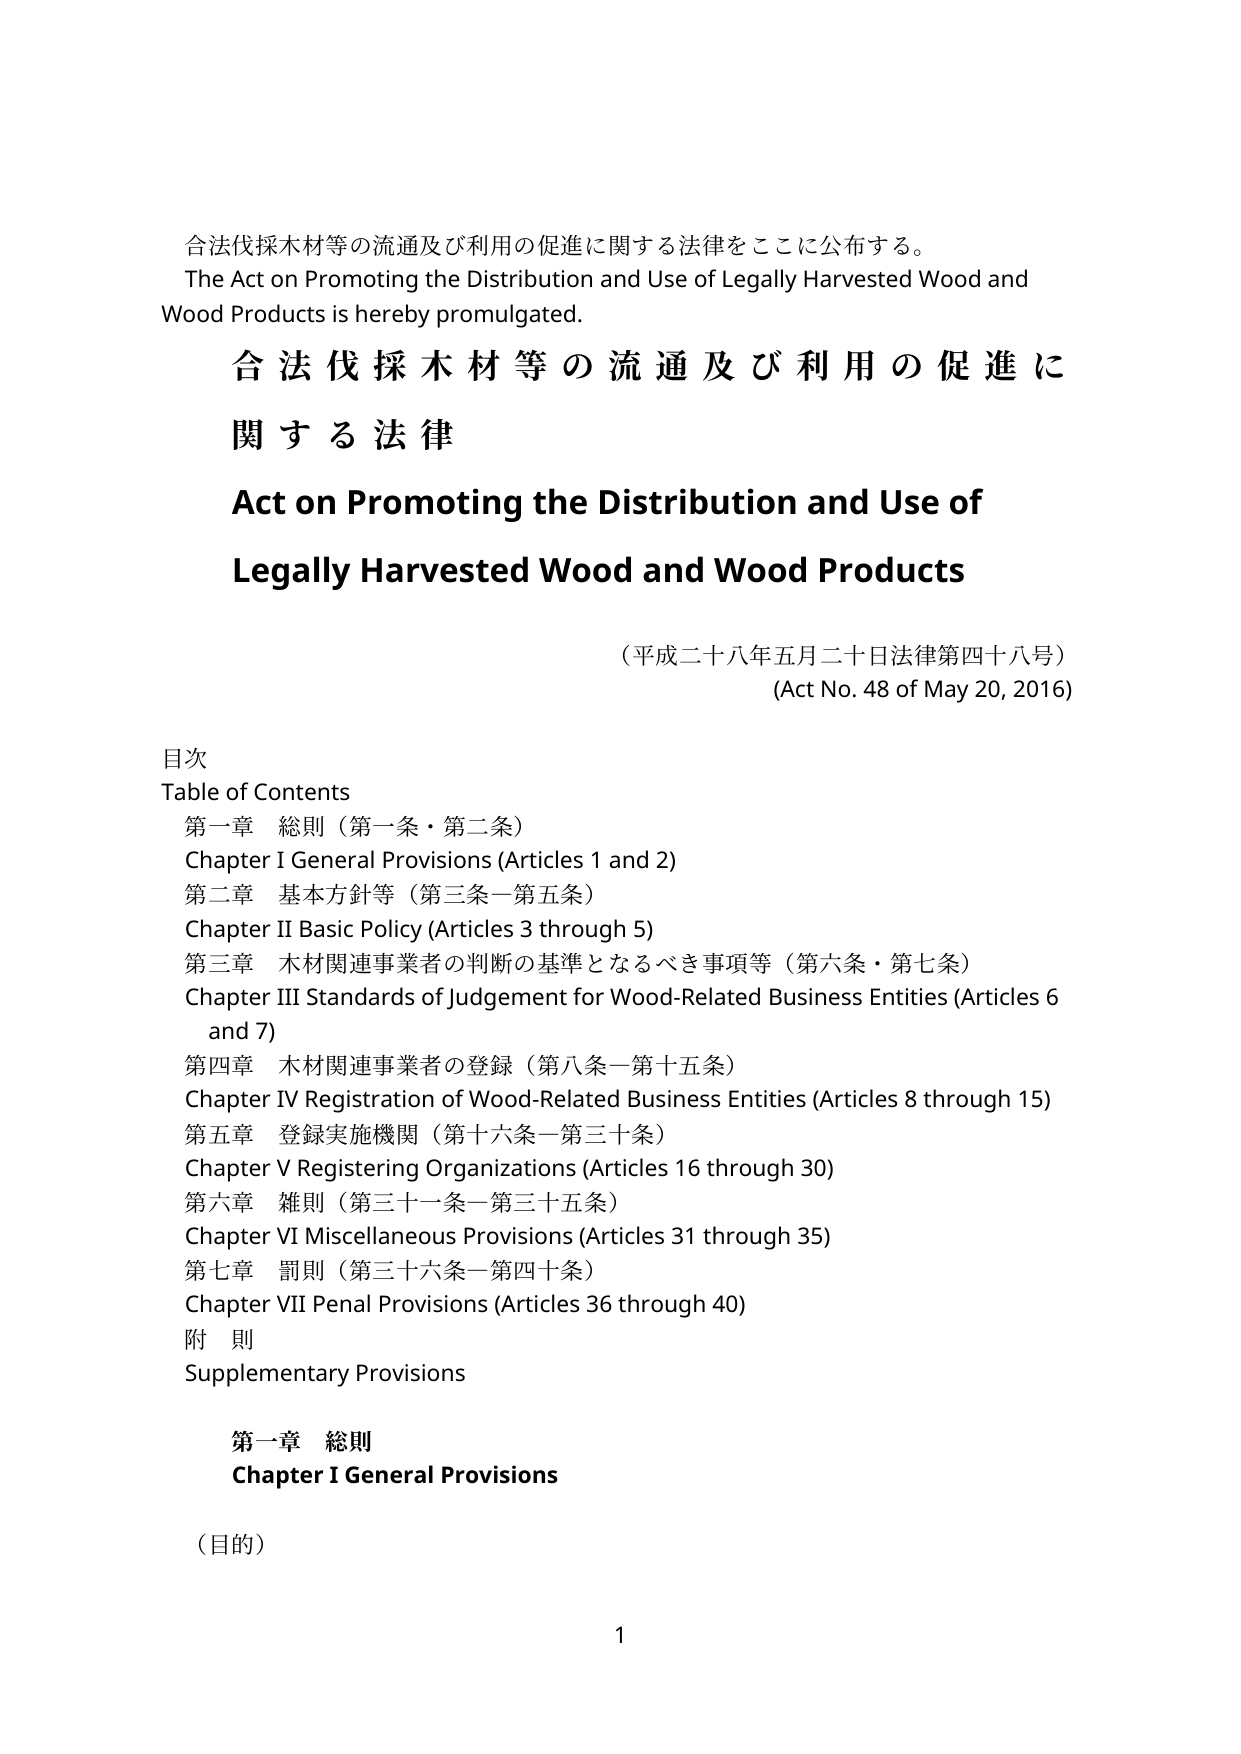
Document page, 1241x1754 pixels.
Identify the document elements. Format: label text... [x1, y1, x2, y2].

text 合法伐採木材等の流通及び利用の促進に関する法律をここに公布する。 [161, 228, 1079, 262]
text Chapter IV Registration of Wood-Related Business Entities (Articles 8 through 15) [184, 1082, 1079, 1116]
text 第一章 総則（第一条・第二条） [184, 809, 1079, 843]
text Chapter III Standards of Judgement for Wood-Related Business Entities (Articles 6 and 7) [184, 979, 1079, 1048]
text 第四章 木材関連事業者の登録（第八条―第十五条） [184, 1048, 1079, 1082]
text 附 則 [184, 1321, 1079, 1355]
text 第一章 総則 [230, 1424, 1079, 1458]
text （平成二十八年五月二十日法律第四十八号） [161, 638, 1079, 672]
text Table of Contents [161, 774, 1079, 809]
text Chapter I General Provisions [230, 1458, 1079, 1492]
text Chapter VI Miscellaneous Provisions (Articles 31 through 35) [184, 1219, 1079, 1253]
text The Act on Promoting the Distribution and Use of Legally Harvested Wood and Wood Products is hereby promulgated. [161, 262, 1079, 330]
text Chapter VII Penal Provisions (Articles 36 through 40) [184, 1287, 1079, 1321]
text Chapter I General Provisions (Articles 1 and 2) [184, 843, 1079, 877]
text 第六章 雑則（第三十一条―第三十五条） [184, 1184, 1079, 1219]
text 第五章 登録実施機関（第十六条―第三十条） [184, 1116, 1079, 1150]
text 第七章 罰則（第三十六条―第四十条） [184, 1253, 1079, 1287]
text Act on Promoting the Distribution and Use of Legally Harvested Wood and Wood Products [230, 467, 1079, 604]
text 合法伐採木材等の流通及び利用の促進に関する法律 [230, 330, 1079, 467]
text Chapter II Basic Policy (Articles 3 through 5) [184, 911, 1079, 945]
text 第二章 基本方針等（第三条―第五条） [184, 877, 1079, 911]
text 目次 [161, 740, 1079, 774]
text Supplementary Provisions [184, 1355, 1079, 1389]
text (Act No. 48 of May 20, 2016) [161, 672, 1079, 706]
text （目的） [184, 1526, 1079, 1560]
text 第三章 木材関連事業者の判断の基準となるべき事項等（第六条・第七条） [184, 945, 1079, 979]
text Chapter V Registering Organizations (Articles 16 through 30) [184, 1150, 1079, 1184]
